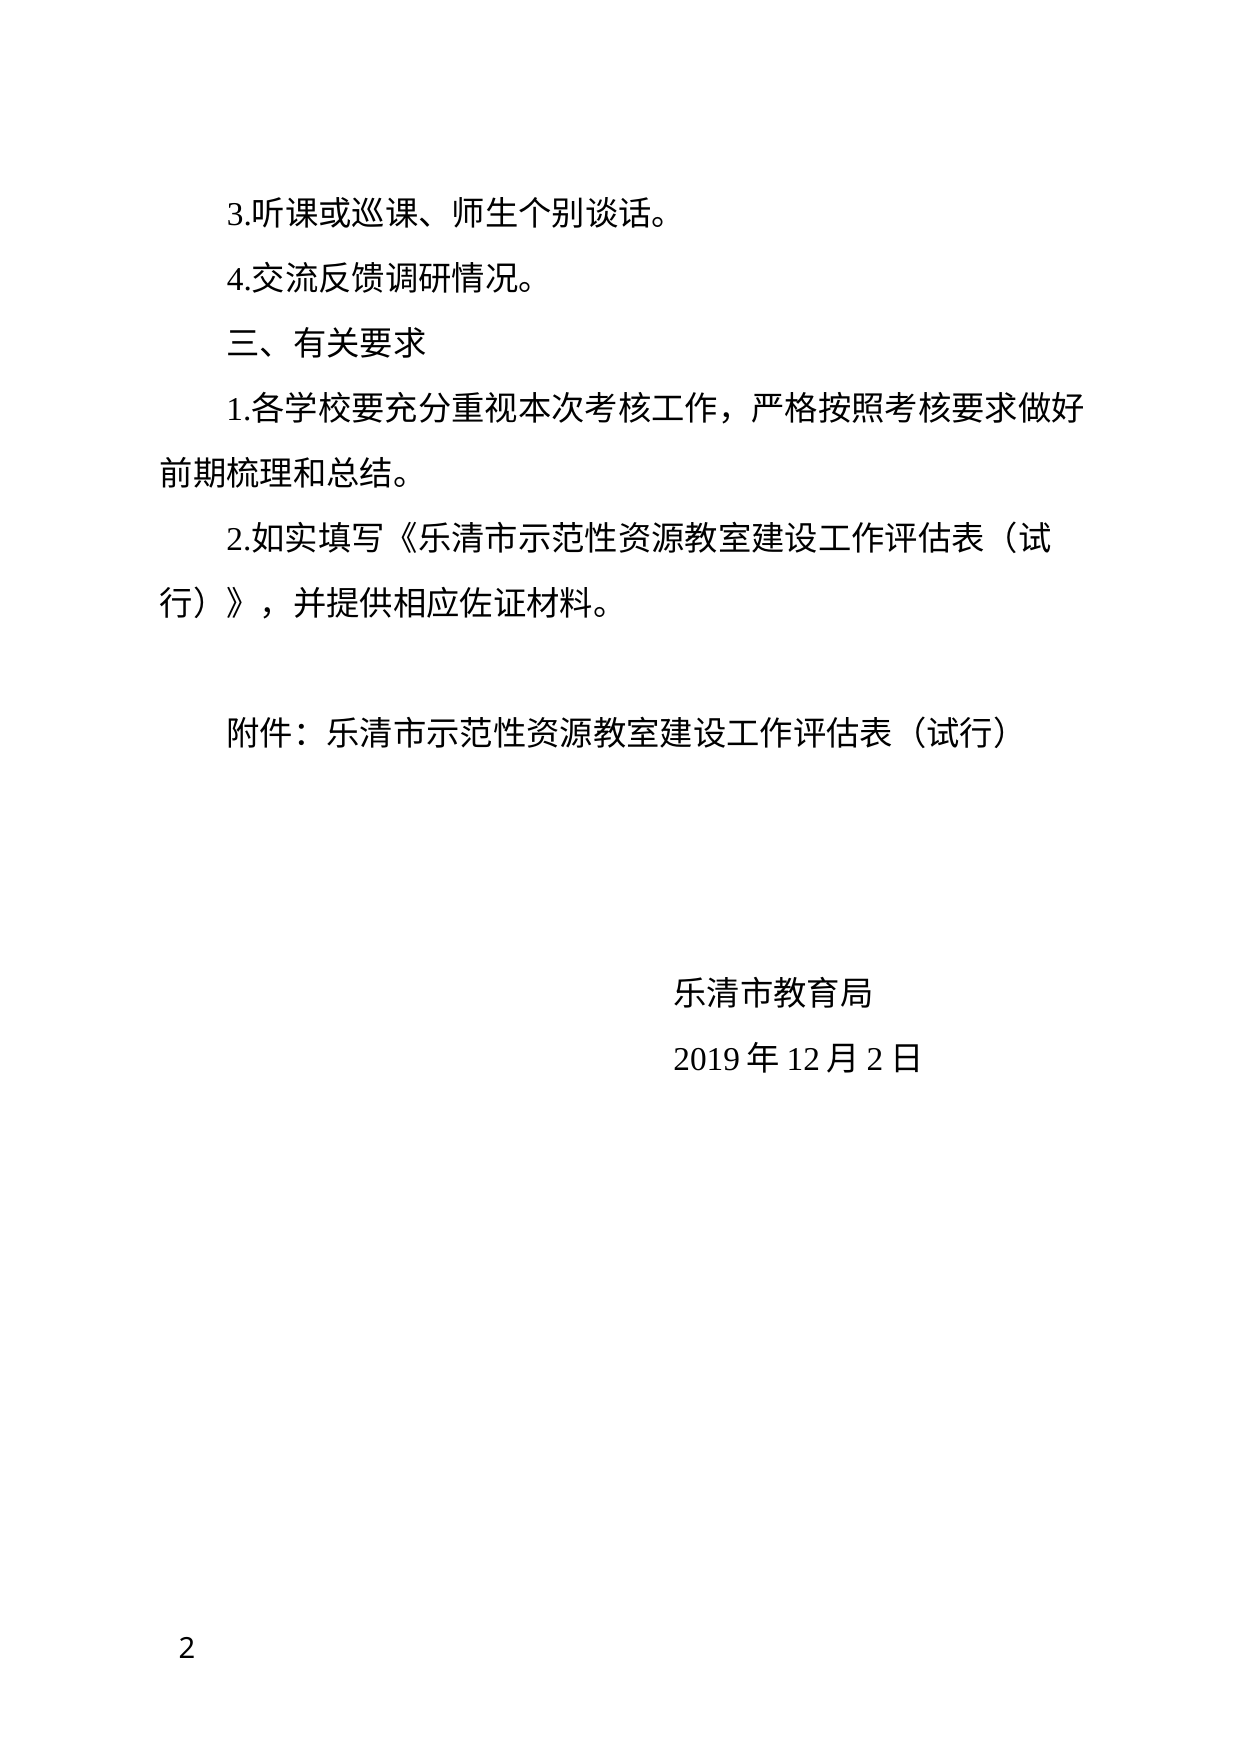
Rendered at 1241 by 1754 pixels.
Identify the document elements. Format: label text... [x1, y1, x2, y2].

text 3.听课或巡课、师生个别谈话。 [159, 178, 1087, 243]
text 2.如实填写《乐清市示范性资源教室建设工作评估表（试行）》，并提供相应佐证材料。 [159, 503, 1087, 633]
text 4.交流反馈调研情况。 [159, 243, 1087, 308]
text 乐清市教育局 [509, 958, 1037, 1023]
text 三、有关要求 [159, 308, 1087, 373]
text 1.各学校要充分重视本次考核工作，严格按照考核要求做好前期梳理和总结。 [159, 373, 1087, 503]
text 附件：乐清市示范性资源教室建设工作评估表（试行） [159, 698, 1087, 763]
text 2019年12月2日 [509, 1023, 1087, 1088]
